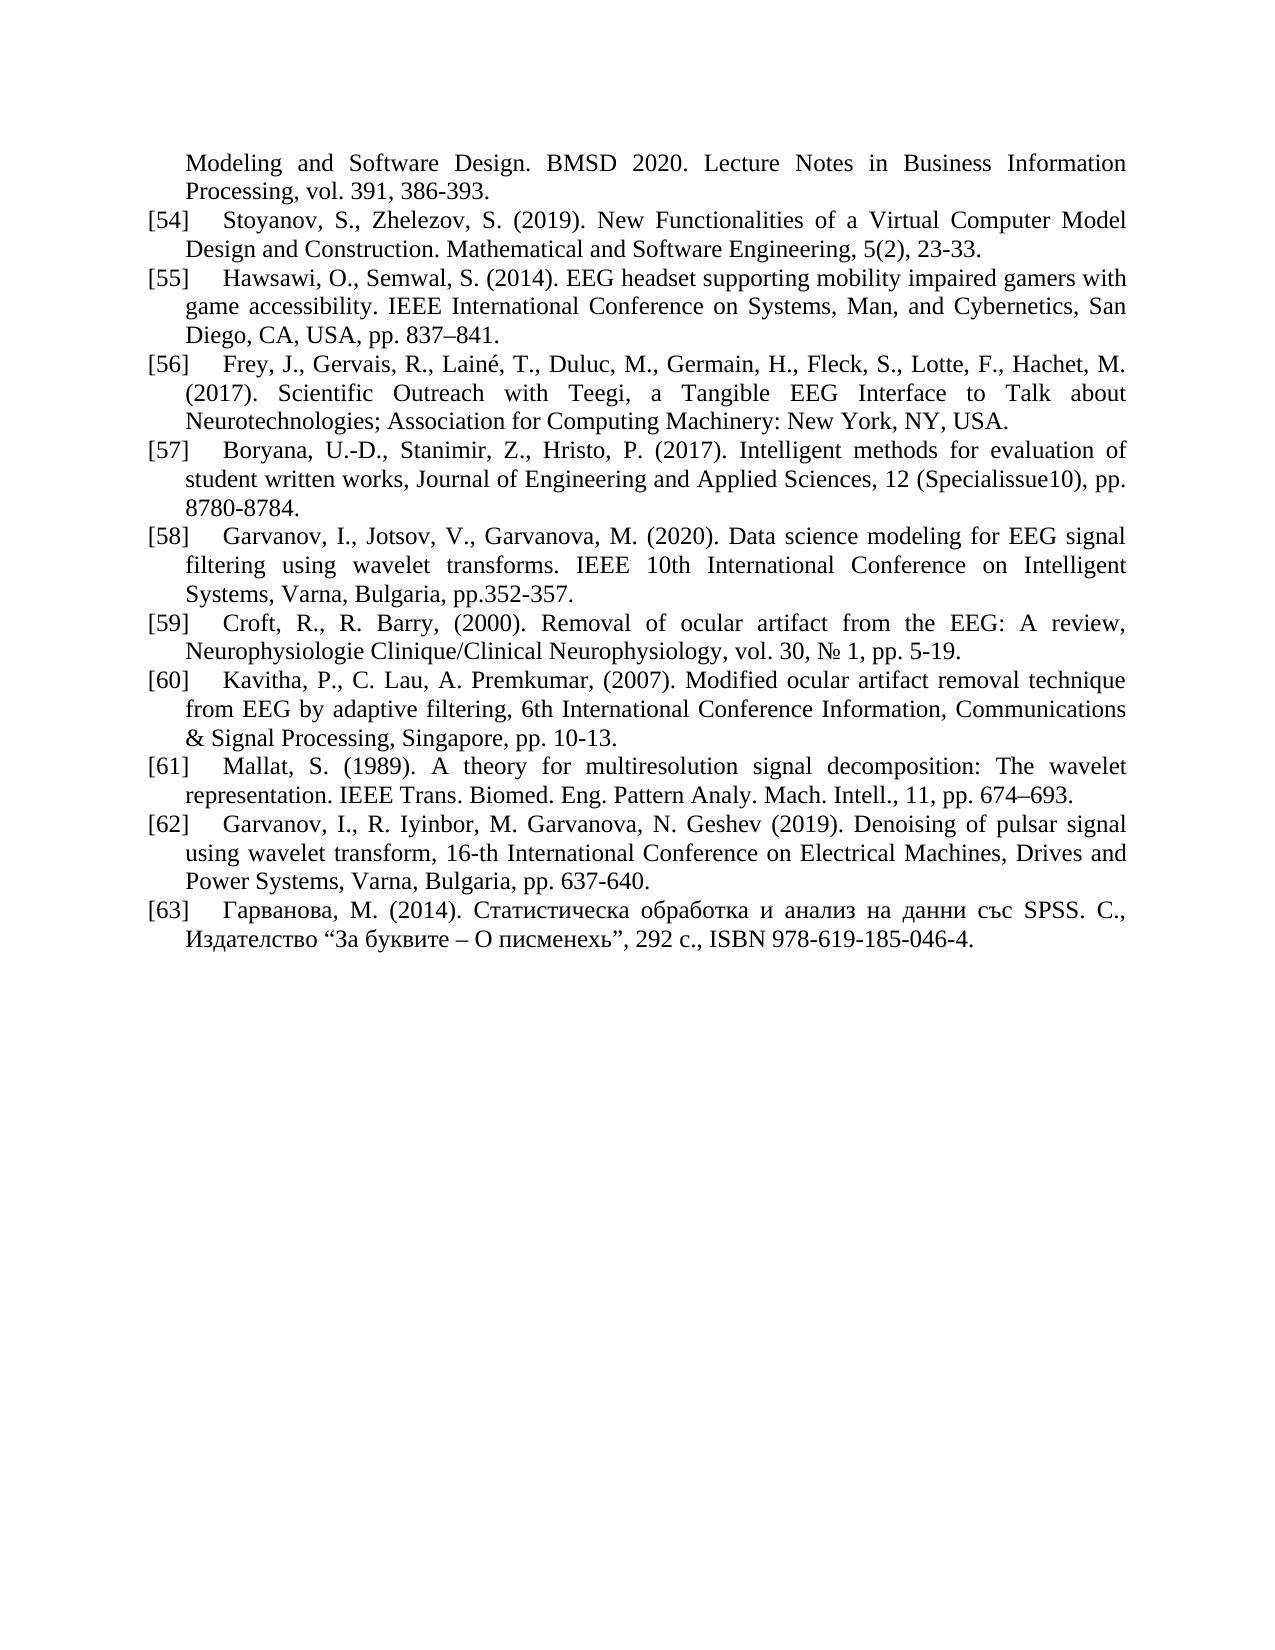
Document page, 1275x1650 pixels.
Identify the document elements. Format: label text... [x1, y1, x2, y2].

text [148, 148, 1127, 205]
text Boryana, U.-D., Stanimir, Z., Hristo, P. (2017). Intelligent methods for evaluation of student written works, Journal of Engineering and Applied Sciences, 12 (Specialissue10), pp. 8780-8784. [148, 435, 1127, 521]
text Frey, J., Gervais, R., Lainé, T., Duluc, M., Germain, H., Fleck, S., Lotte, F., Hachet, M. (2017). Scientific Outreach with Teegi, a Tangible EEG Interface to Talk about Neurotechnologies; Association for Computing Machinery: New York, NY, USA. [148, 349, 1127, 435]
text Garvanov, I., Jotsov, V., Garvanova, M. (2020). Data science modeling for EEG signal filtering using wavelet transforms. IEEE 10th International Conference on Intelligent Systems, Varna, Bulgaria, pp.352-357. [148, 521, 1127, 608]
text Гарванова, М. (2014). Статистическа обработка и анализ на данни със SPSS. С., Издателство “За буквите – О писменехь”, 292 с., ISBN 978-619-185-046-4. [148, 895, 1127, 953]
text Kavitha, P., C. Lau, A. Premkumar, (2007). Modified ocular artifact removal technique from EEG by adaptive filtering, 6th International Conference Information, Communications & Signal Processing, Singapore, pp. 10-13. [148, 665, 1127, 751]
text Mallat, S. (1989). A theory for multiresolution signal decomposition: The wavelet representation. IEEE Trans. Biomed. Eng. Pattern Analy. Mach. Intell., 11, pp. 674–693. [148, 751, 1127, 809]
text Stoyanov, S., Zhelezov, S. (2019). New Functionalities of a Virtual Computer Model Design and Construction. Mathematical and Software Engineering, 5(2), 23-33. [148, 205, 1127, 263]
text Croft, R., R. Barry, (2000). Removal of ocular artifact from the EEG: A review, Neurophysiologie Clinique/Clinical Neurophysiology, vol. 30, № 1, pp. 5-19. [148, 608, 1127, 665]
text Hawsawi, O., Semwal, S. (2014). EEG headset supporting mobility impaired gamers with game accessibility. IEEE International Conference on Systems, Man, and Cybernetics, San Diego, CA, USA, pp. 837–841. [148, 263, 1127, 349]
text Garvanov, I., R. Iyinbor, M. Garvanova, N. Geshev (2019). Denoising of pulsar signal using wavelet transform, 16-th International Conference on Electrical Machines, Drives and Power Systems, Varna, Bulgaria, pp. 637-640. [148, 809, 1127, 895]
